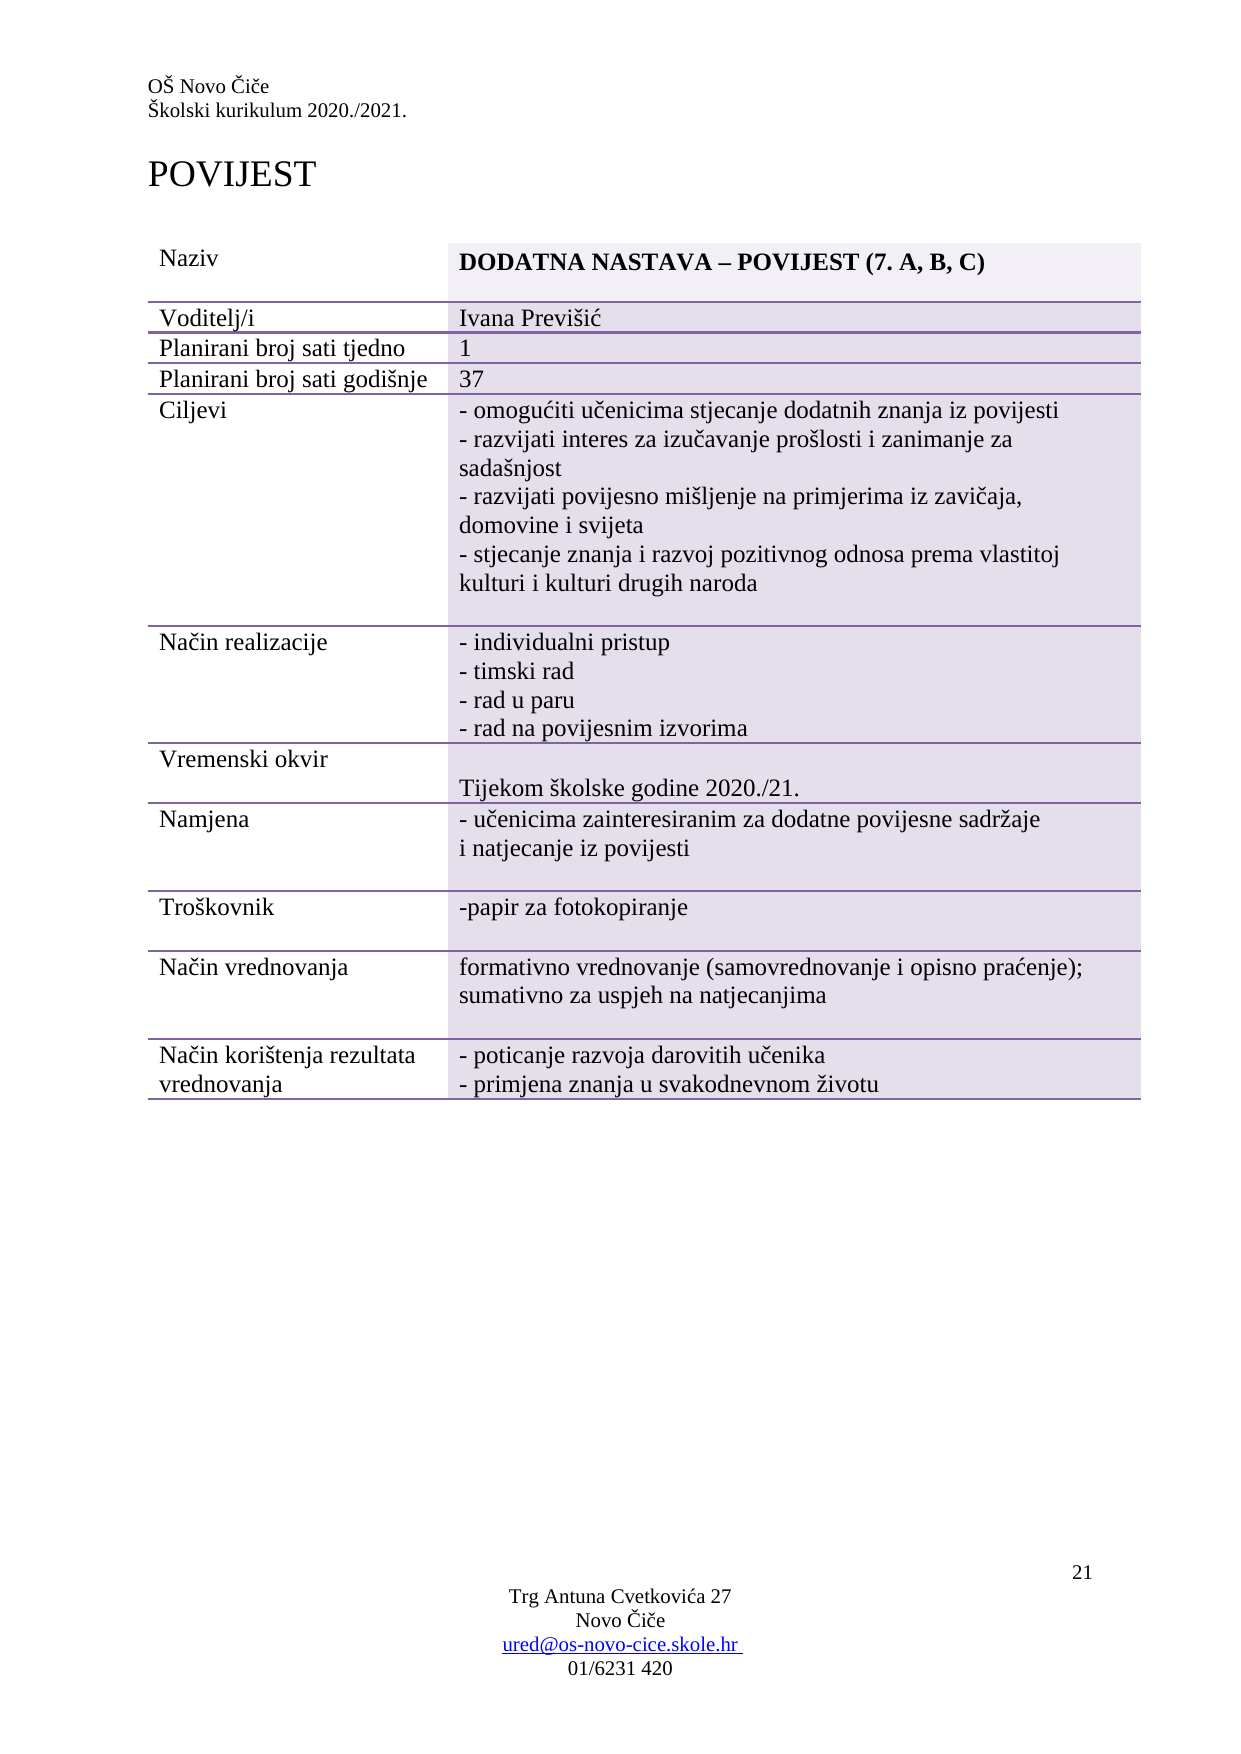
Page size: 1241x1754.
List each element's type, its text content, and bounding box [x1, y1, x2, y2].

table_cell Način korištenja rezultata vrednovanja [148, 1040, 448, 1098]
table_cell Vremenski okvir [148, 744, 448, 802]
table_cell - poticanje razvoja darovitih učenika - primjena znanja u svakodnevnom životu [448, 1040, 1141, 1098]
table_cell Namjena [148, 804, 448, 890]
table_cell Voditelj/i [148, 303, 448, 331]
table_cell - individualni pristup - timski rad - rad u paru - rad na povijesnim izvorima [448, 627, 1141, 742]
table_cell Ciljevi [148, 395, 448, 625]
table_header Naziv [148, 243, 448, 301]
table_header DODATNA NASTAVA – POVIJEST (7. A, B, C) [448, 243, 1141, 301]
table_cell - omogućiti učenicima stjecanje dodatnih znanja iz povijesti - razvijati interes za izučavanje prošlosti i zanimanje za sadašnjost - razvijati povijesno mišljenje na primjerima iz zavičaja, domovine i svijeta - stjecanje znanja i razvoj pozitivnog odnosa prema vlastitoj kulturi i kulturi drugih naroda [448, 395, 1141, 625]
table_cell Planirani broj sati tjedno [148, 334, 448, 362]
table_cell Ivana Previšić [448, 303, 1141, 331]
table_cell Troškovnik [148, 892, 448, 950]
subtitle POVIJEST [148, 152, 1093, 195]
table_cell 37 [448, 364, 1141, 393]
table_cell Planirani broj sati godišnje [148, 364, 448, 393]
table_cell 1 [448, 334, 1141, 362]
table_cell Način realizacije [148, 627, 448, 742]
table_cell -papir za fotokopiranje [448, 892, 1141, 950]
table_cell Način vrednovanja [148, 952, 448, 1038]
table_cell - učenicima zainteresiranim za dodatne povijesne sadržaje i natjecanje iz povijesti [448, 804, 1141, 890]
table_cell Tijekom školske godine 2020./21. [448, 744, 1141, 802]
table_cell formativno vrednovanje (samovrednovanje i opisno praćenje); sumativno za uspjeh na natjecanjima [448, 952, 1141, 1038]
